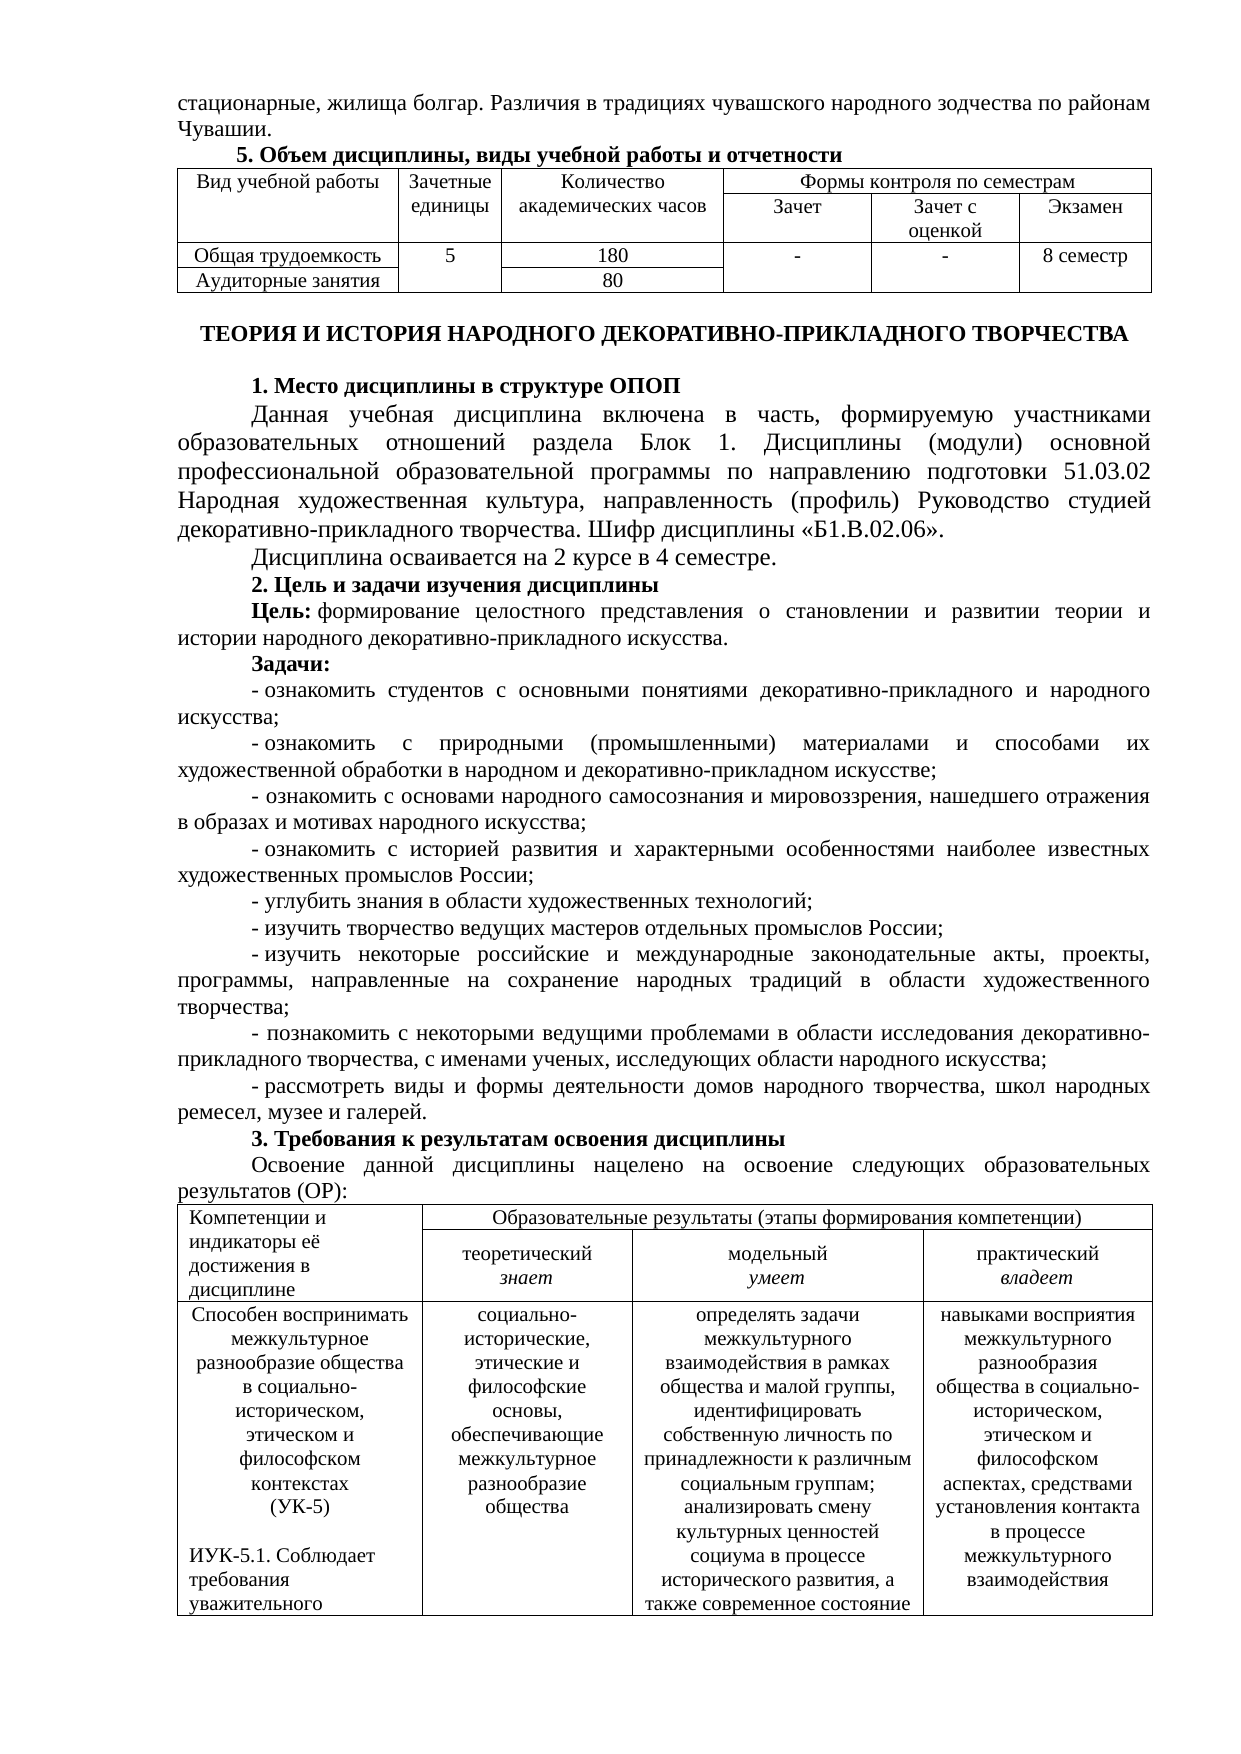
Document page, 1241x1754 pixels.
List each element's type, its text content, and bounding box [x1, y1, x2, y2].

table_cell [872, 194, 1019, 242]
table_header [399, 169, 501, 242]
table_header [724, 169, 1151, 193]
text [177, 89, 1152, 141]
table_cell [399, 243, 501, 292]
text Данная учебная дисциплина включена в часть, формируемую участниками образовательных отношений раздела Блок 1. Дисциплины (модули) основной профессиональной образовательной программы по направлению подготовки 51.03.02 Народная художественная культура, направленность (профиль) Руководство студией декоративно-прикладного творчества. Шифр дисциплины «Б1.В.02.06». [177, 399, 1152, 542]
text Дисциплина осваивается на 2 курсе в 4 семестре. [177, 542, 1152, 571]
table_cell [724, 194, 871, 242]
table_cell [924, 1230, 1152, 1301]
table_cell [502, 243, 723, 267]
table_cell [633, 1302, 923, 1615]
text Задачи: [177, 650, 1152, 677]
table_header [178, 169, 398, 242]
text 3. Требования к результатам освоения дисциплины [177, 1124, 1152, 1151]
text - рассмотреть виды и формы деятельности домов народного творчества, школ народных ремесел, музее и галерей. [177, 1072, 1152, 1124]
text 1. Место дисциплины в структуре ОПОП [177, 372, 1152, 399]
text - ознакомить с основами народного самосознания и мировоззрения, нашедшего отражения в образах и мотивах народного искусства; [177, 782, 1152, 835]
text ТЕОРИЯ И ИСТОРИЯ НАРОДНОГО ДЕКОРАТИВНО-ПРИКЛАДНОГО ТВОРЧЕСТВА [177, 319, 1152, 346]
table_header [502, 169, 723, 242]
text - углубить знания в области художественных технологий; [177, 887, 1152, 914]
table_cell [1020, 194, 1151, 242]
text - ознакомить с историей развития и характерными особенностями наиболее известных художественных промыслов России; [177, 835, 1152, 887]
text - изучить некоторые российские и международные законодательные акты, проекты, программы, направленные на сохранение народных традиций в области художественного творчества; [177, 940, 1152, 1019]
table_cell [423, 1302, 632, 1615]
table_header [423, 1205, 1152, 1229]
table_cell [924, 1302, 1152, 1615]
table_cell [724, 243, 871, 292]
text - изучить творчество ведущих мастеров отдельных промыслов России; [177, 914, 1152, 940]
text 2. Цель и задачи изучения дисциплины [177, 571, 1152, 597]
text 5. Объем дисциплины, виды учебной работы и отчетности [177, 141, 1152, 168]
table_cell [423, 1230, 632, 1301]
text - ознакомить с природными (промышленными) материалами и способами их художественной обработки в народном и декоративно-прикладном искусстве; [177, 729, 1152, 782]
text - ознакомить студентов с основными понятиями декоративно-прикладного и народного искусства; [177, 677, 1152, 729]
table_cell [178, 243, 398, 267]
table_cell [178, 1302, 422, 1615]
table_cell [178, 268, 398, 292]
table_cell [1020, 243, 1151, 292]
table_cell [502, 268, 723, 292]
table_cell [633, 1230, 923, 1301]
text - познакомить с некоторыми ведущими проблемами в области исследования декоративно-прикладного творчества, с именами ученых, исследующих области народного искусства; [177, 1019, 1152, 1072]
text Освоение данной дисциплины нацелено на освоение следующих образовательных результатов (ОР): [177, 1151, 1152, 1204]
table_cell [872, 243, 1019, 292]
text Цель: формирование целостного представления о становлении и развитии теории и истории народного декоративно-прикладного искусства. [177, 597, 1152, 650]
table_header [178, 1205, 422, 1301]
